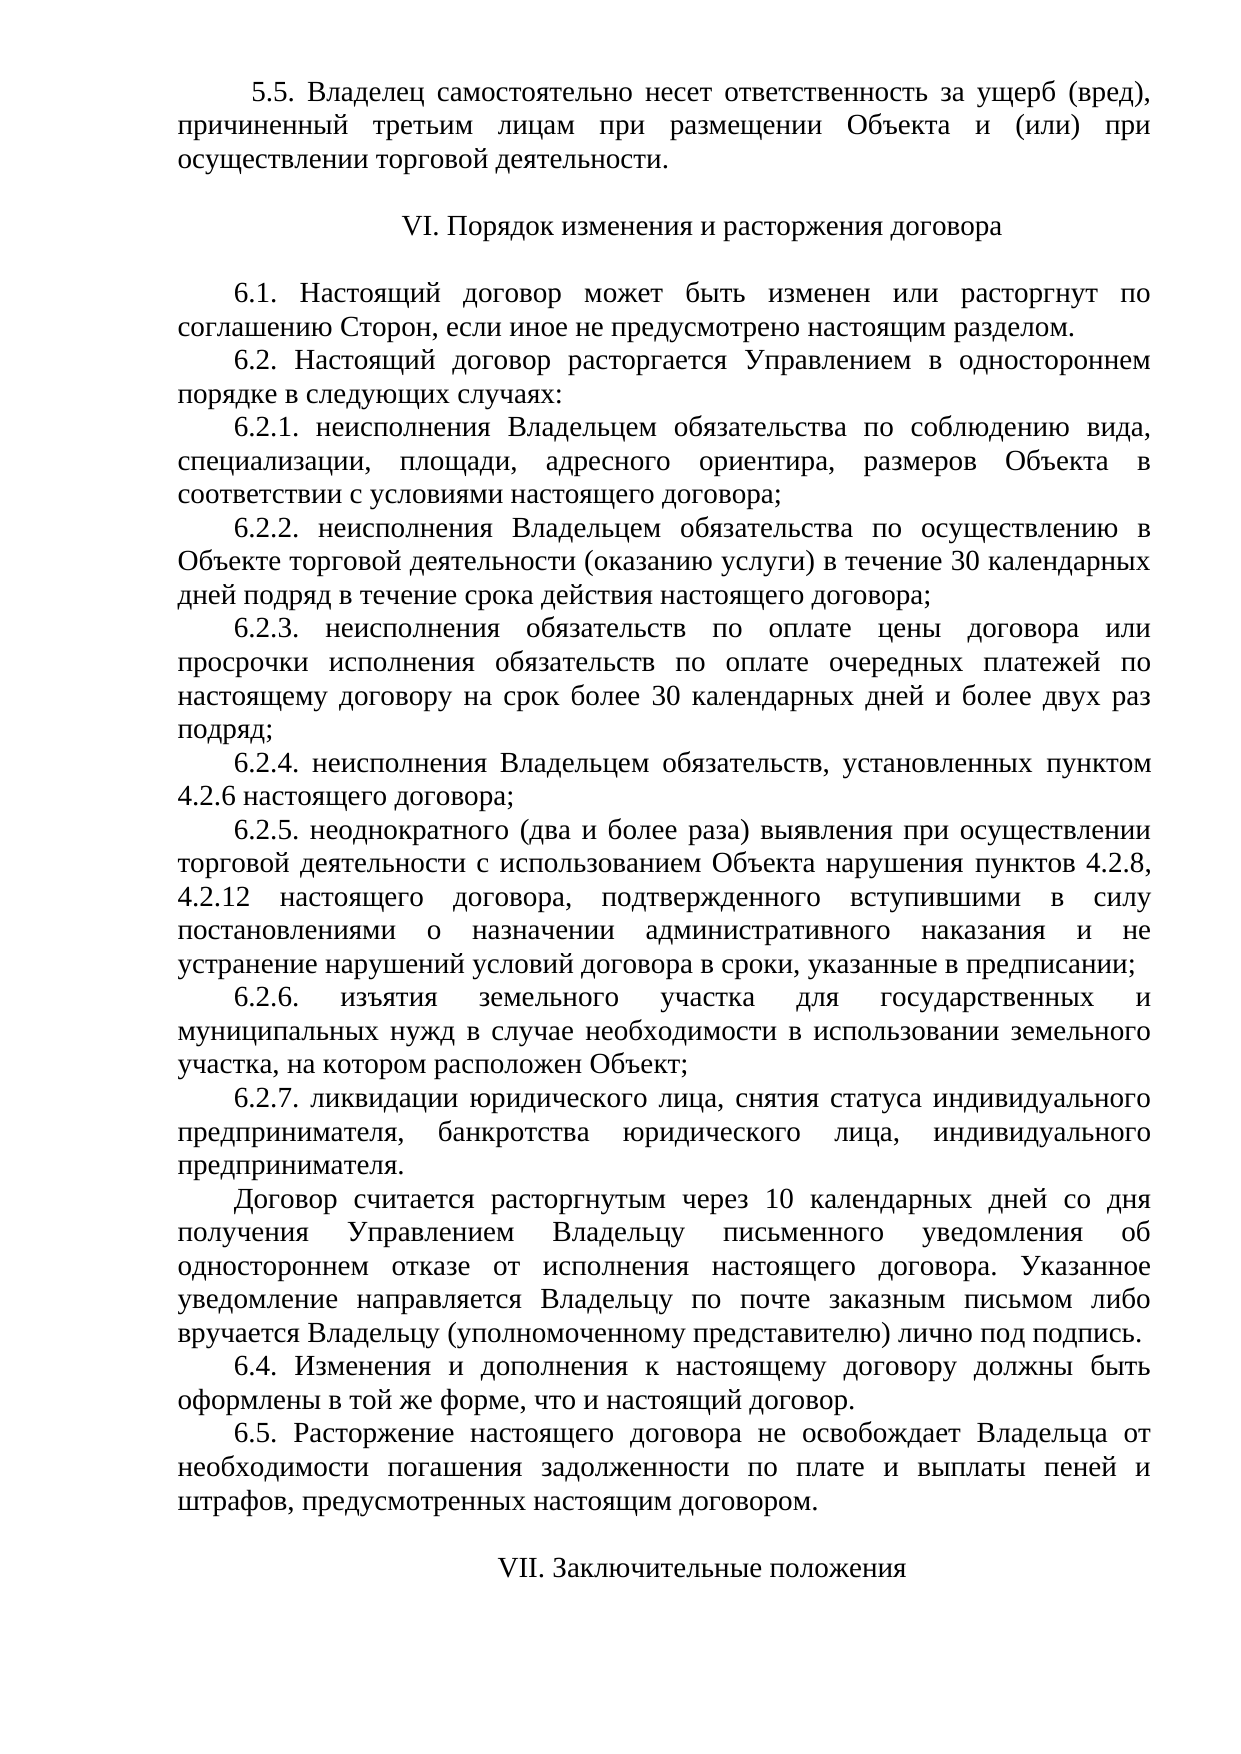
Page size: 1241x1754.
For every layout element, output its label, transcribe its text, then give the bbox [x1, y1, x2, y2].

text VII. Заключительные положения [177, 1550, 1152, 1583]
text Договор считается расторгнутым через 10 календарных дней со дня получения Управлением Владельцу письменного уведомления об одностороннем отказе от исполнения настоящего договора. Указанное уведомление направляется Владельцу по почте заказным письмом либо вручается Владельцу (уполномоченному представителю) лично под подпись. [177, 1181, 1152, 1348]
text 6.5. Расторжение настоящего договора не освобождает Владельца от необходимости погашения задолженности по плате и выплаты пеней и штрафов, предусмотренных настоящим договором. [177, 1416, 1152, 1516]
text 6.2.4. неисполнения Владельцем обязательств, установленных пунктом 4.2.6 настоящего договора; [177, 745, 1152, 812]
text 6.2. Настоящий договор расторгается Управлением в одностороннем порядке в следующих случаях: [177, 342, 1152, 409]
text 6.1. Настоящий договор может быть изменен или расторгнут по соглашению Сторон, если иное не предусмотрено настоящим разделом. [177, 275, 1152, 342]
text 6.2.5. неоднократного (два и более раза) выявления при осуществлении торговой деятельности с использованием Объекта нарушения пунктов 4.2.8, 4.2.12 настоящего договора, подтвержденного вступившими в силу постановлениями о назначении административного наказания и не устранение нарушений условий договора в сроки, указанные в предписании; [177, 812, 1152, 979]
text 6.2.2. неисполнения Владельцем обязательства по осуществлению в Объекте торговой деятельности (оказанию услуги) в течение 30 календарных дней подряд в течение срока действия настоящего договора; [177, 510, 1152, 611]
text 6.2.7. ликвидации юридического лица, снятия статуса индивидуального предпринимателя, банкротства юридического лица, индивидуального предпринимателя. [177, 1080, 1152, 1181]
text VI. Порядок изменения и расторжения договора [177, 208, 1152, 242]
text 6.2.1. неисполнения Владельцем обязательства по соблюдению вида, специализации, площади, адресного ориентира, размеров Объекта в соответствии с условиями настоящего договора; [177, 409, 1152, 510]
text 6.4. Изменения и дополнения к настоящему договору должны быть оформлены в той же форме, что и настоящий договор. [177, 1348, 1152, 1416]
text 6.2.6. изъятия земельного участка для государственных и муниципальных нужд в случае необходимости в использовании земельного участка, на котором расположен Объект; [177, 979, 1152, 1080]
text 6.2.3. неисполнения обязательств по оплате цены договора или просрочки исполнения обязательств по оплате очередных платежей по настоящему договору на срок более 30 календарных дней и более двух раз подряд; [177, 611, 1152, 745]
text 5.5. Владелец самостоятельно несет ответственность за ущерб (вред), причиненный третьим лицам при размещении Объекта и (или) при осуществлении торговой деятельности. [177, 74, 1152, 174]
